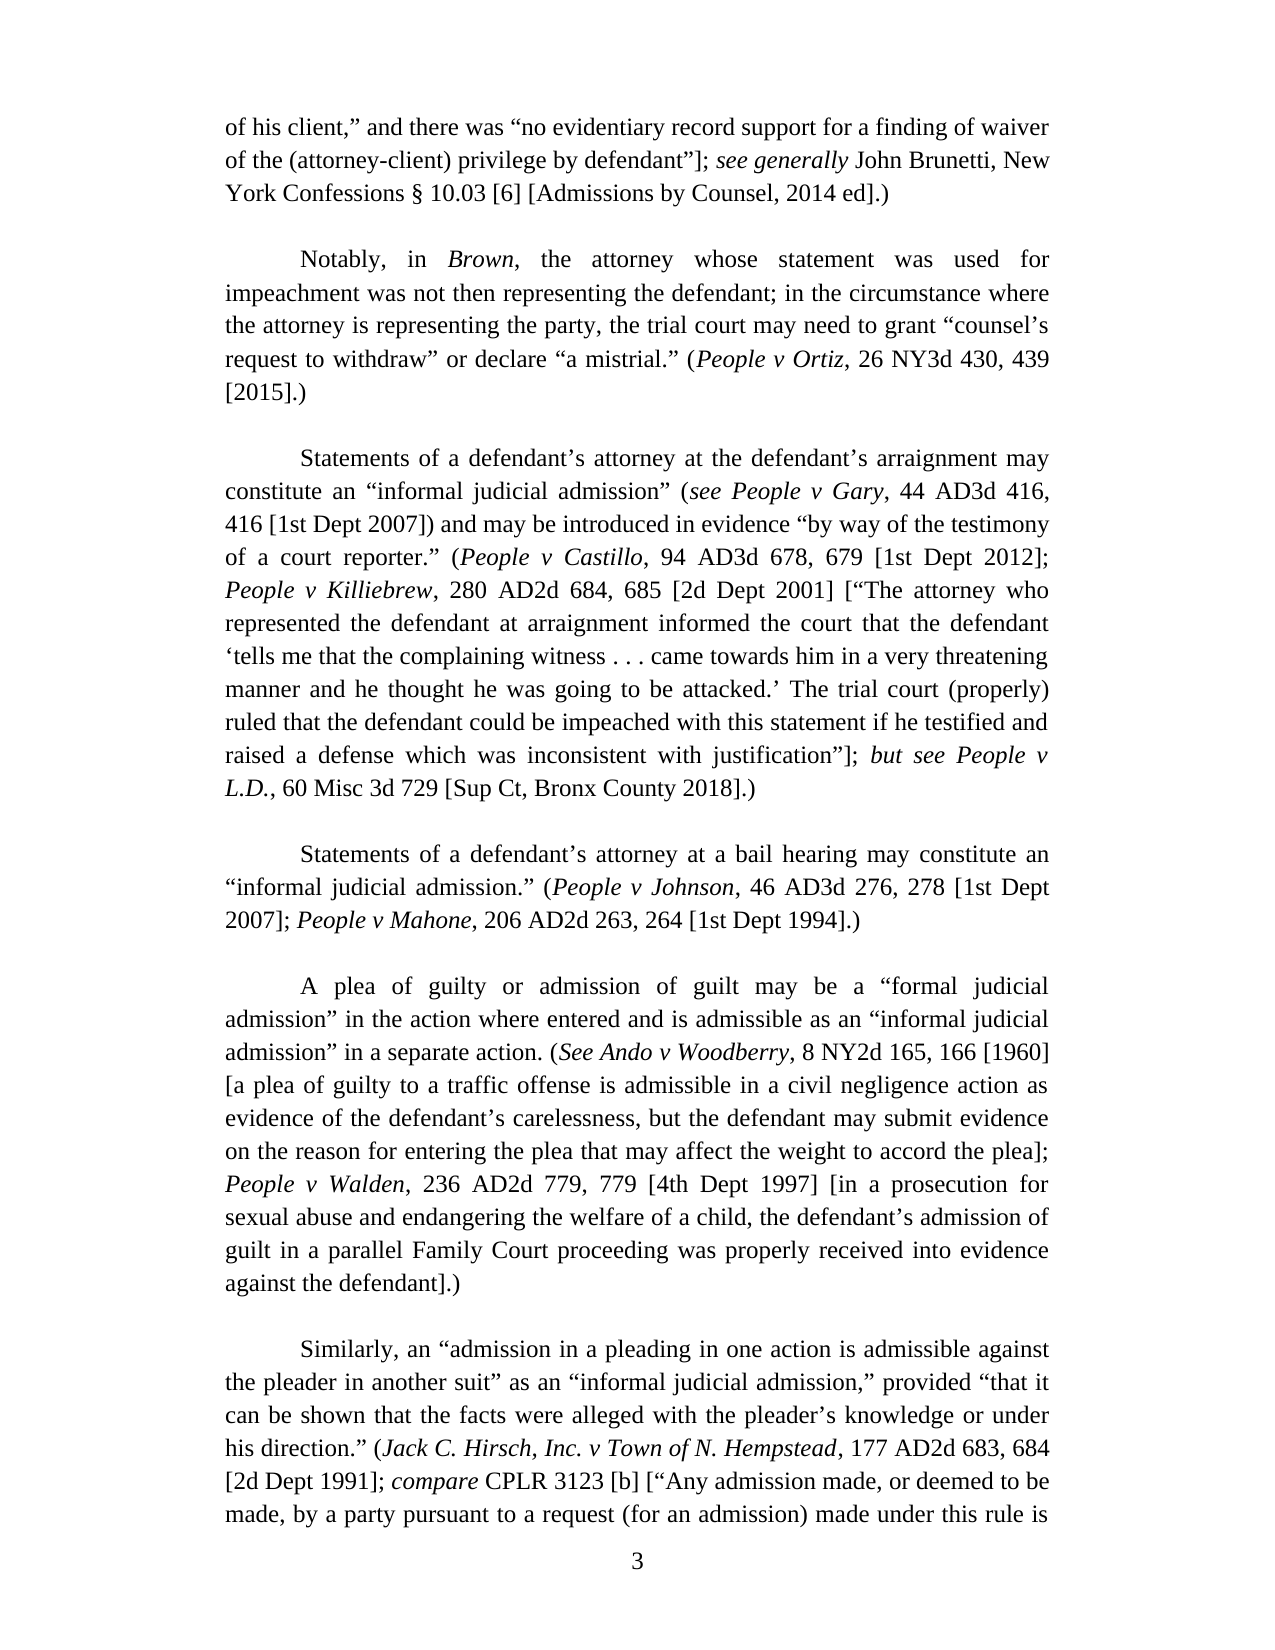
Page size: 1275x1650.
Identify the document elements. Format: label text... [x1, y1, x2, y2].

text Statements of a defendant’s attorney at the defendant’s arraignment may constitute an “informal judicial admission” (see People v Gary, 44 AD3d 416, 416 [1st Dept 2007]) and may be introduced in evidence “by way of the testimony of a court reporter.” (People v Castillo, 94 AD3d 678, 679 [1st Dept 2012]; People v Killiebrew, 280 AD2d 684, 685 [2d Dept 2001] [“The attorney who represented the defendant at arraignment informed the court that the defendant ‘tells me that the complaining witness . . . came towards him in a very threatening manner and he thought he was going to be attacked.’ The trial court (properly) ruled that the defendant could be impeached with this statement if he testified and raised a defense which was inconsistent with justification”]; but see People v L.D., 60 Misc 3d 729 [Sup Ct, Bronx County 2018].) [225, 443, 1050, 802]
text Notably, in Brown, the attorney whose statement was used for impeachment was not then representing the defendant; in the circumstance where the attorney is representing the party, the trial court may need to grant “counsel’s request to withdraw” or declare “a mistrial.” (People v Ortiz, 26 NY3d 430, 439 [2015].) [225, 244, 1050, 405]
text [225, 112, 1050, 207]
text A plea of guilty or admission of guilt may be a “formal judicial admission” in the action where entered and is admissible as an “informal judicial admission” in a separate action. (See Ando v Woodberry, 8 NY2d 165, 166 [1960] [a plea of guilty to a traffic offense is admissible in a civil negligence action as evidence of the defendant’s carelessness, but the defendant may submit evidence on the reason for entering the plea that may affect the weight to accord the plea]; People v Walden, 236 AD2d 779, 779 [4th Dept 1997] [in a prosecution for sexual abuse and endangering the welfare of a child, the defendant’s admission of guilt in a parallel Family Court proceeding was properly received into evidence against the defendant].) [225, 971, 1050, 1297]
text Statements of a defendant’s attorney at a bail hearing may constitute an “informal judicial admission.” (People v Johnson, 46 AD3d 276, 278 [1st Dept 2007]; People v Mahone, 206 AD2d 263, 264 [1st Dept 1994].) [225, 839, 1050, 934]
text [225, 1334, 1050, 1528]
